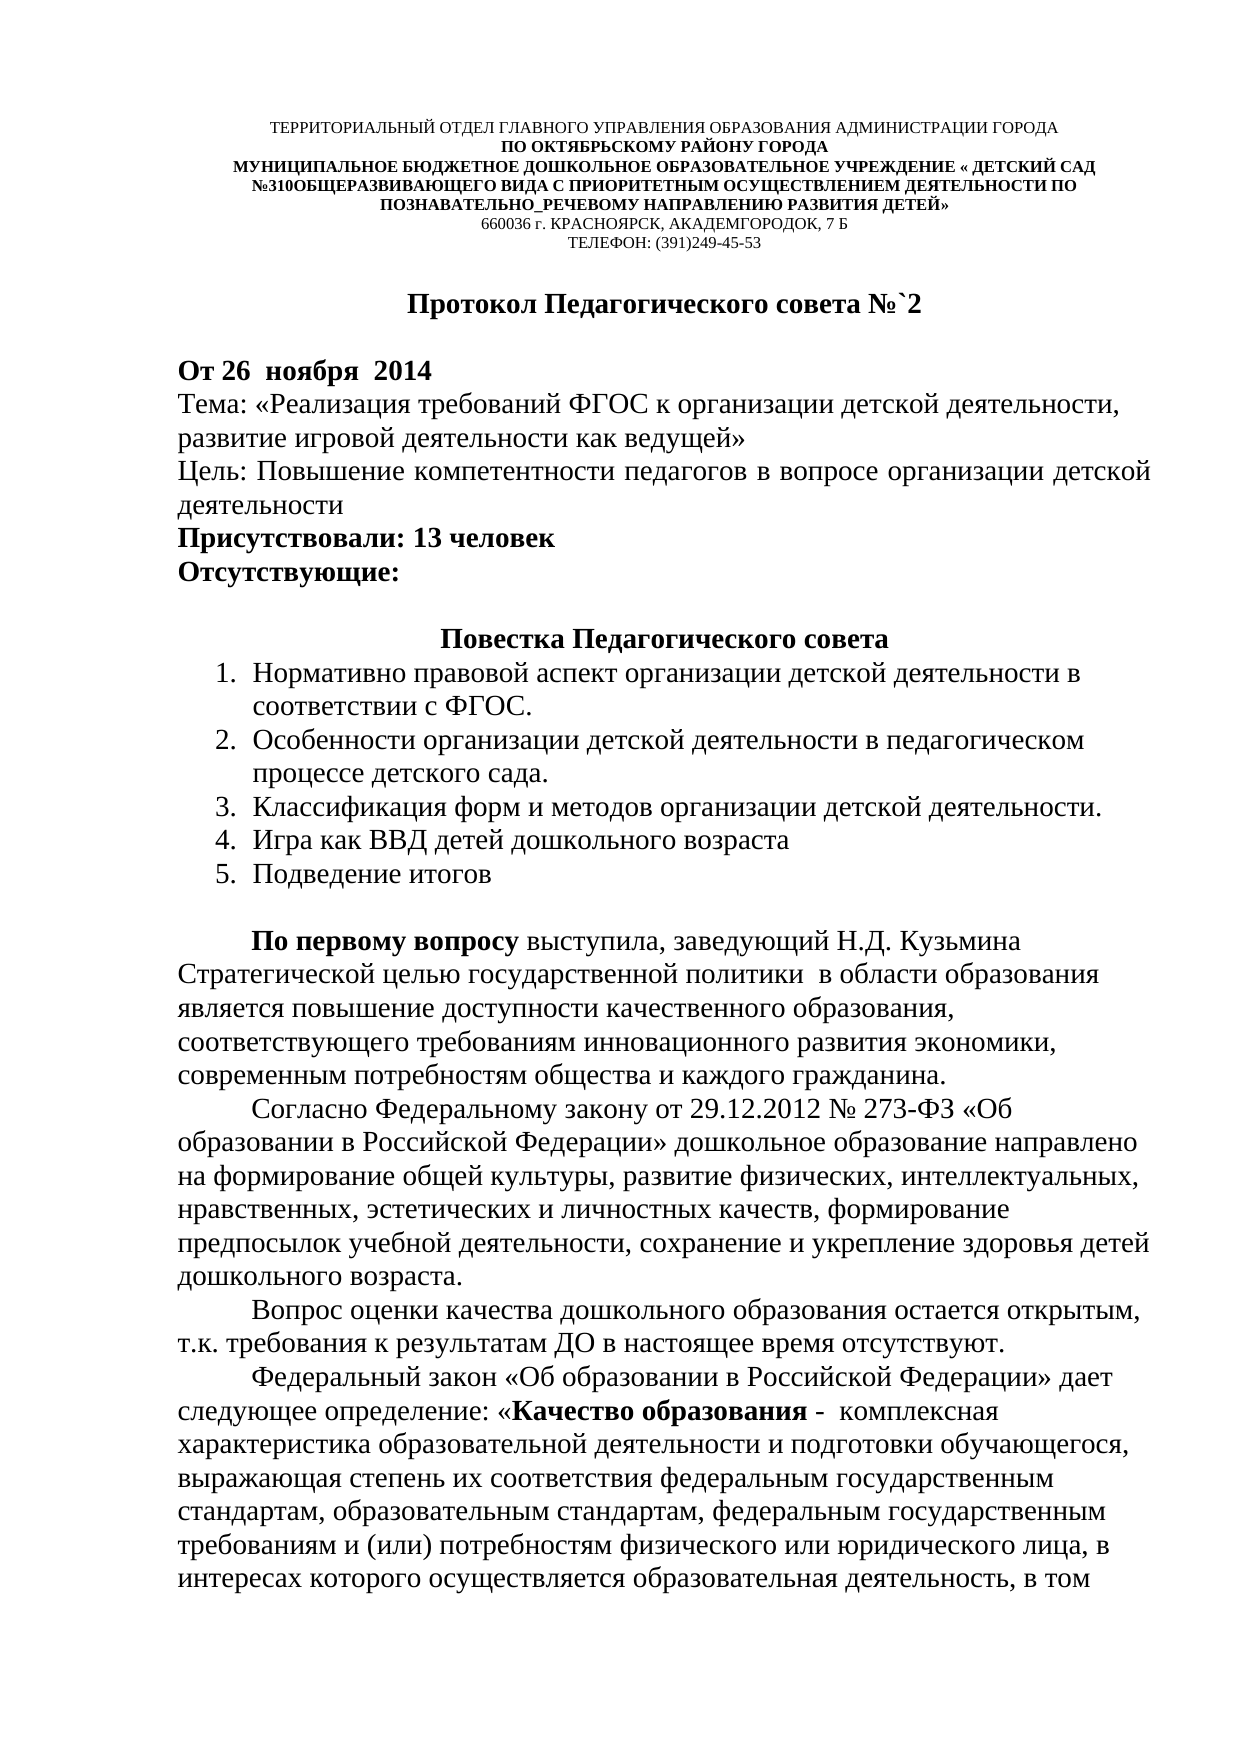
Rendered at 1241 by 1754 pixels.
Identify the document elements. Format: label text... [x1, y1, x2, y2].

list Игра как ВВД детей дошкольного возраста [215, 822, 1152, 856]
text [177, 1359, 1152, 1594]
text Вопрос оценки качества дошкольного образования остается открытым, т.к. требования к результатам ДО в настоящее время отсутствуют. [177, 1292, 1152, 1359]
list Нормативно правовой аспект организации детской деятельности в соответствии с ФГОС. [215, 655, 1152, 722]
text ТЕРРИТОРИАЛЬНЫЙ ОТДЕЛ ГЛАВНОГО УПРАВЛЕНИЯ ОБРАЗОВАНИЯ АДМИНИСТРАЦИИ ГОРОДА [177, 118, 1152, 137]
text МУНИЦИПАЛЬНОЕ БЮДЖЕТНОЕ ДОШКОЛЬНОЕ ОБРАЗОВАТЕЛЬНОЕ УЧРЕЖДЕНИЕ « ДЕТСКИЙ САД №310ОБЩЕРАЗВИВАЮЩЕГО ВИДА С ПРИОРИТЕТНЫМ ОСУЩЕСТВЛЕНИЕМ ДЕЯТЕЛЬНОСТИ ПО ПОЗНАВАТЕЛЬНО_РЕЧЕВОМУ НАПРАВЛЕНИЮ РАЗВИТИЯ ДЕТЕЙ» [177, 156, 1152, 214]
text Цель: Повышение компетентности педагогов в вопросе организации детской деятельности [177, 453, 1152, 521]
text ТЕЛЕФОН: (391)249-45-53 [177, 233, 1152, 252]
text Протокол Педагогического совета №`2 [177, 286, 1152, 319]
text ПО ОКТЯБРЬСКОМУ РАЙОНУ ГОРОДА [177, 137, 1152, 156]
text Согласно Федеральному закону от 29.12.2012 № 273-ФЗ «Об образовании в Российской Федерации» дошкольное образование направлено на формирование общей культуры, развитие физических, интеллектуальных, нравственных, эстетических и личностных качеств, формирование предпосылок учебной деятельности, сохранение и укрепление здоровья детей дошкольного возраста. [177, 1091, 1152, 1292]
text По первому вопросу выступила, заведующий Н.Д. Кузьмина Стратегической целью государственной политики в области образования является повышение доступности качественного образования, соответствующего требованиям инновационного развития экономики, современным потребностям общества и каждого гражданина. [177, 923, 1152, 1091]
text Повестка Педагогического совета [177, 621, 1152, 655]
text Тема: «Реализация требований ФГОС к организации детской деятельности, развитие игровой деятельности как ведущей» [177, 386, 1152, 453]
list Подведение итогов [215, 856, 1152, 889]
list Классификация форм и методов организации детской деятельности. [215, 789, 1152, 822]
list Особенности организации детской деятельности в педагогическом процессе детского сада. [215, 722, 1152, 789]
text От 26 ноября 2014 [177, 353, 1152, 386]
text Присутствовали: 13 человек [177, 521, 1152, 554]
text . КРАСНОЯРСК, АКАДЕМГОРОДОК, 7 Б [177, 214, 1152, 233]
text Отсутствующие: [177, 554, 1152, 588]
